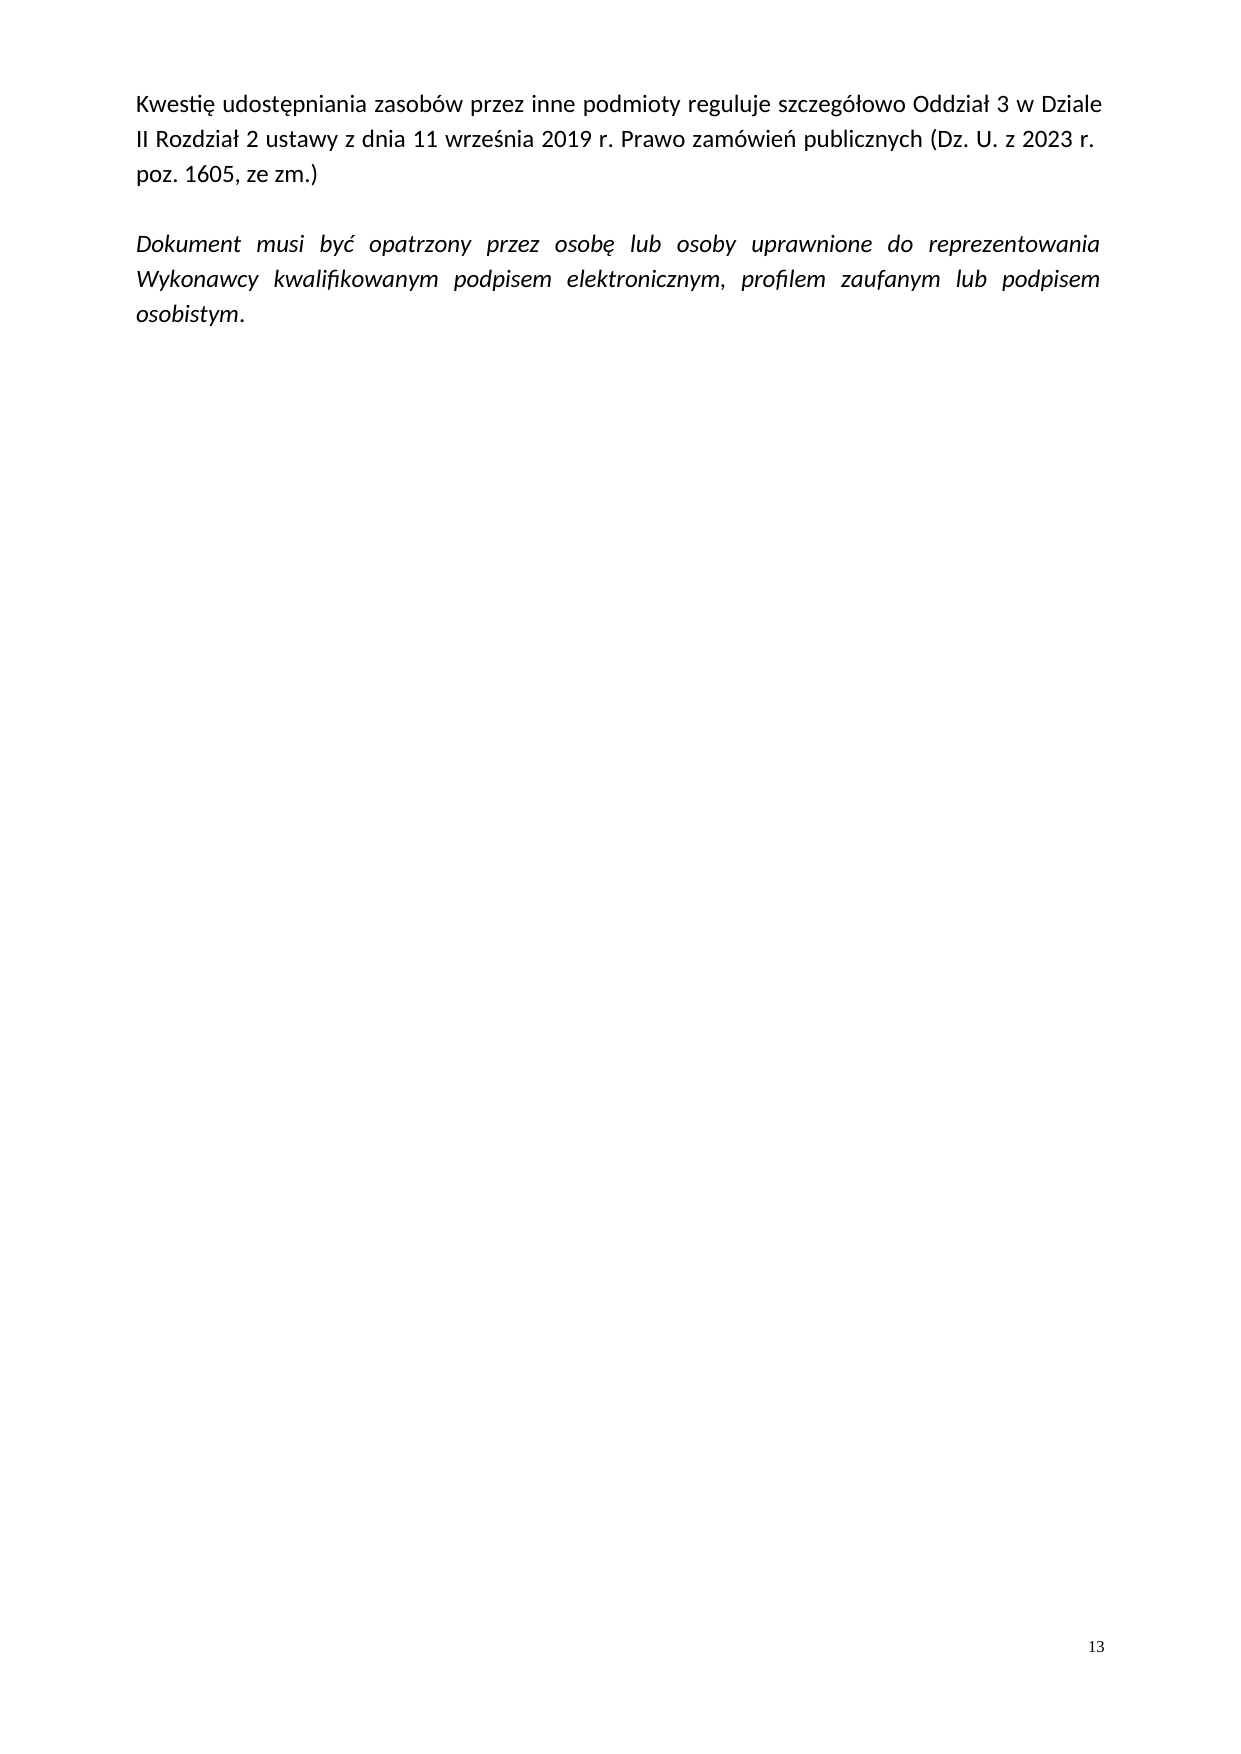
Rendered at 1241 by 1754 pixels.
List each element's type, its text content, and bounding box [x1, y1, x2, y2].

text Kwestię udostępniania zasobów przez inne podmioty reguluje szczegółowo Oddział 3 w Dziale II Rozdział 2 ustawy z dnia 11 września 2019 r. Prawo zamówień publicznych (Dz. U. z 2023 r. poz. 1605, ze zm.) [136, 89, 1104, 189]
text Dokument musi być opatrzony przez osobę lub osoby uprawnione do reprezentowania Wykonawcy kwalifikowanym podpisem elektronicznym, profilem zaufanym lub podpisem osobistym. [136, 229, 1104, 329]
